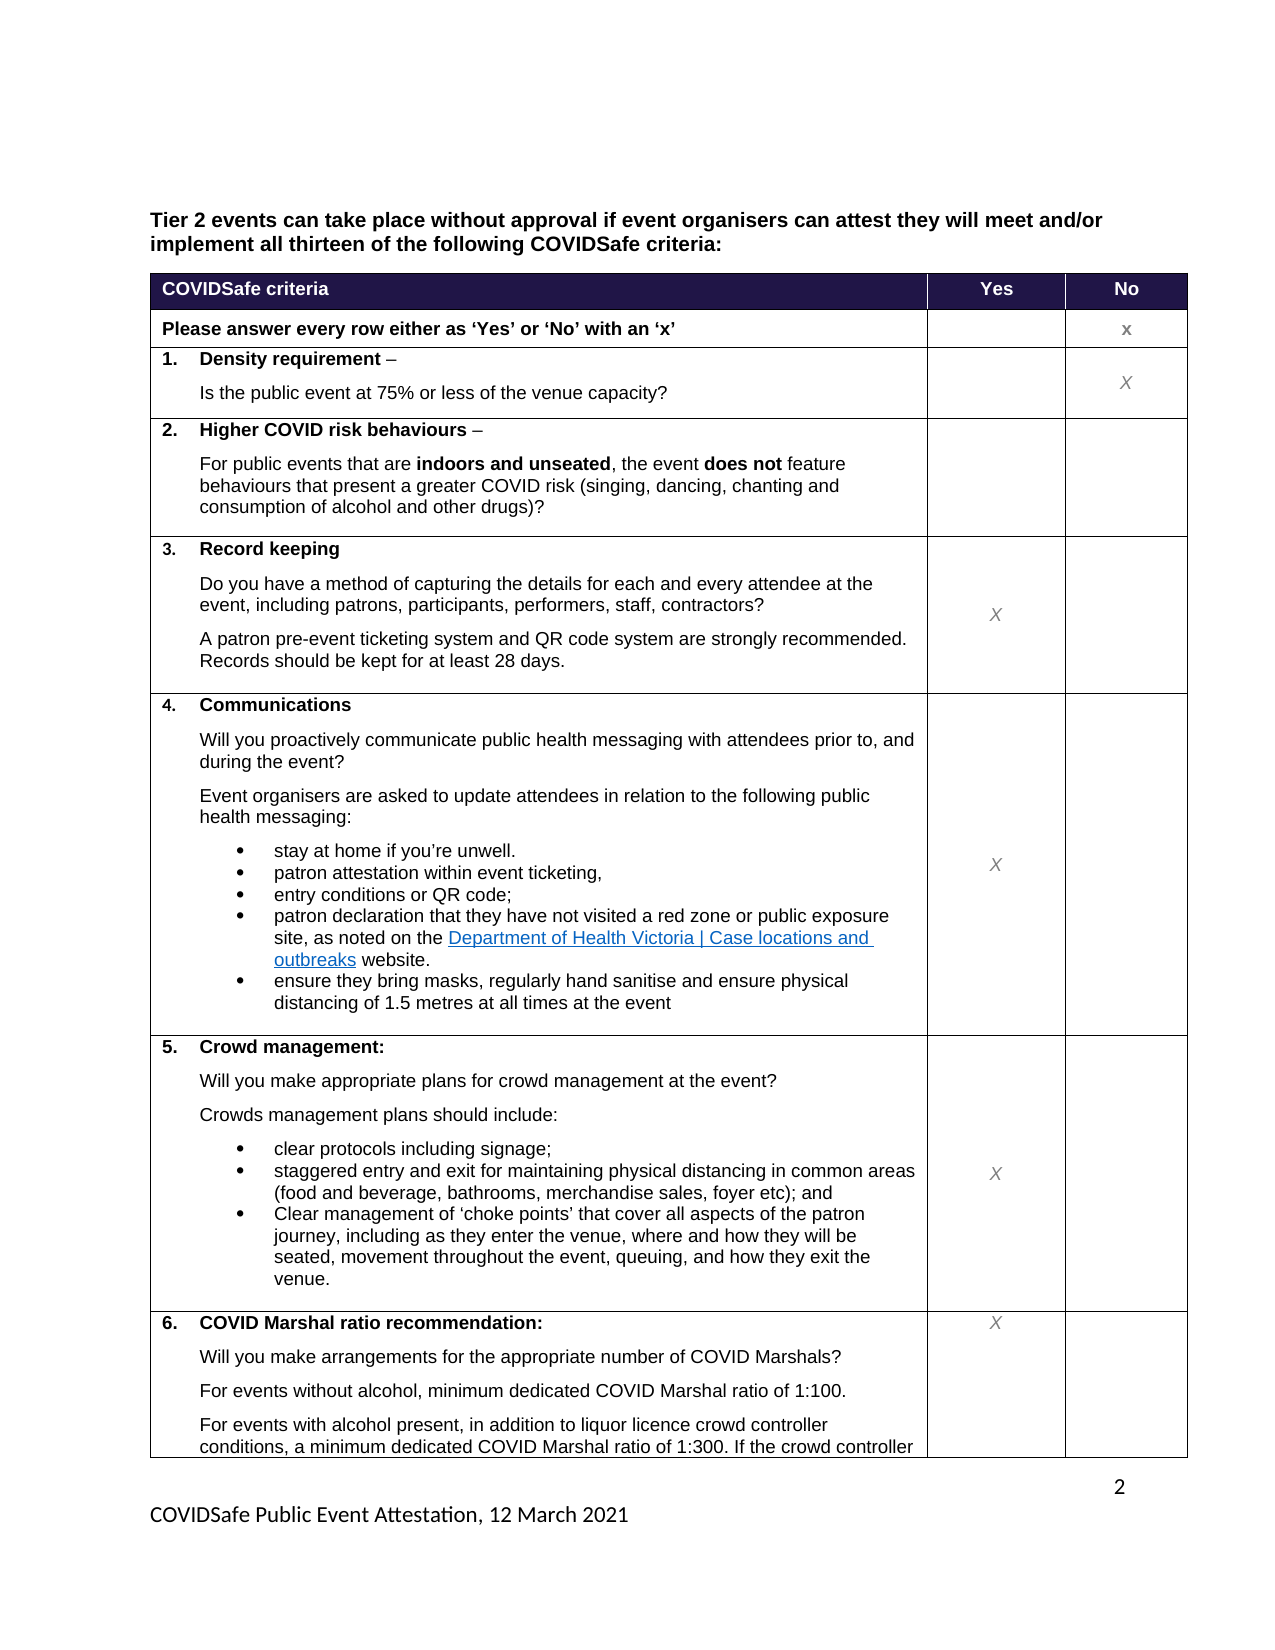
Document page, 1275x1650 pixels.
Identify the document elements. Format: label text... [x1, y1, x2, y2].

table_cell [1066, 537, 1187, 693]
table_cell [1066, 694, 1187, 1035]
table_cell [1066, 419, 1187, 536]
table_cell X [928, 694, 1065, 1035]
table_cell Record keeping Do you have a method of capturing the details for each and every attendee at the event, including patrons, participants, performers, staff, contractors? A patron pre-event ticketing system and QR code system are strongly recommended. Records should be kept for at least 28 days. [151, 537, 927, 693]
table_header COVIDSafe criteria [151, 274, 927, 309]
table_header No [1066, 274, 1187, 309]
table_cell [928, 419, 1065, 536]
table_cell Communications Will you proactively communicate public health messaging with attendees prior to, and during the event? Event organisers are asked to update attendees in relation to the following public health messaging: stay at home if you’re unwell. patron attestation within event ticketing, entry conditions or QR code; patron declaration that they have not visited a red zone or public exposure site, as noted on the Department of Health Victoria | Case locations and outbreaks website. ensure they bring masks, regularly hand sanitise and ensure physical distancing of 1.5 metres at all times at the event [151, 694, 927, 1035]
table_cell x [1066, 310, 1187, 347]
table_cell X [928, 1036, 1065, 1311]
table_cell Density requirement – Is the public event at 75% or less of the venue capacity? [151, 348, 927, 418]
text Tier 2 events can take place without approval if event organisers can attest they will meet and/or implement all thirteen of the following COVIDSafe criteria: [150, 208, 1125, 256]
table_cell Please answer every row either as ‘Yes’ or ‘No’ with an ‘x’ [151, 310, 927, 347]
table_cell X [1066, 348, 1187, 418]
table_cell [928, 348, 1065, 418]
table_cell [1066, 1036, 1187, 1311]
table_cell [151, 1312, 927, 1457]
table_cell Higher COVID risk behaviours – For public events that are indoors and unseated, the event does not feature behaviours that present a greater COVID risk (singing, dancing, chanting and consumption of alcohol and other drugs)? [151, 419, 927, 536]
table_cell X [928, 1312, 1065, 1457]
table_cell Crowd management: Will you make appropriate plans for crowd management at the event? Crowds management plans should include: clear protocols including signage; staggered entry and exit for maintaining physical distancing in common areas (food and beverage, bathrooms, merchandise sales, foyer etc); and Clear management of ‘choke points’ that cover all aspects of the patron journey, including as they enter the venue, where and how they will be seated, movement throughout the event, queuing, and how they exit the venue. [151, 1036, 927, 1311]
table_cell [1066, 1312, 1187, 1457]
table_cell X [928, 537, 1065, 693]
table_header Yes [928, 274, 1065, 309]
table_cell [928, 310, 1065, 347]
